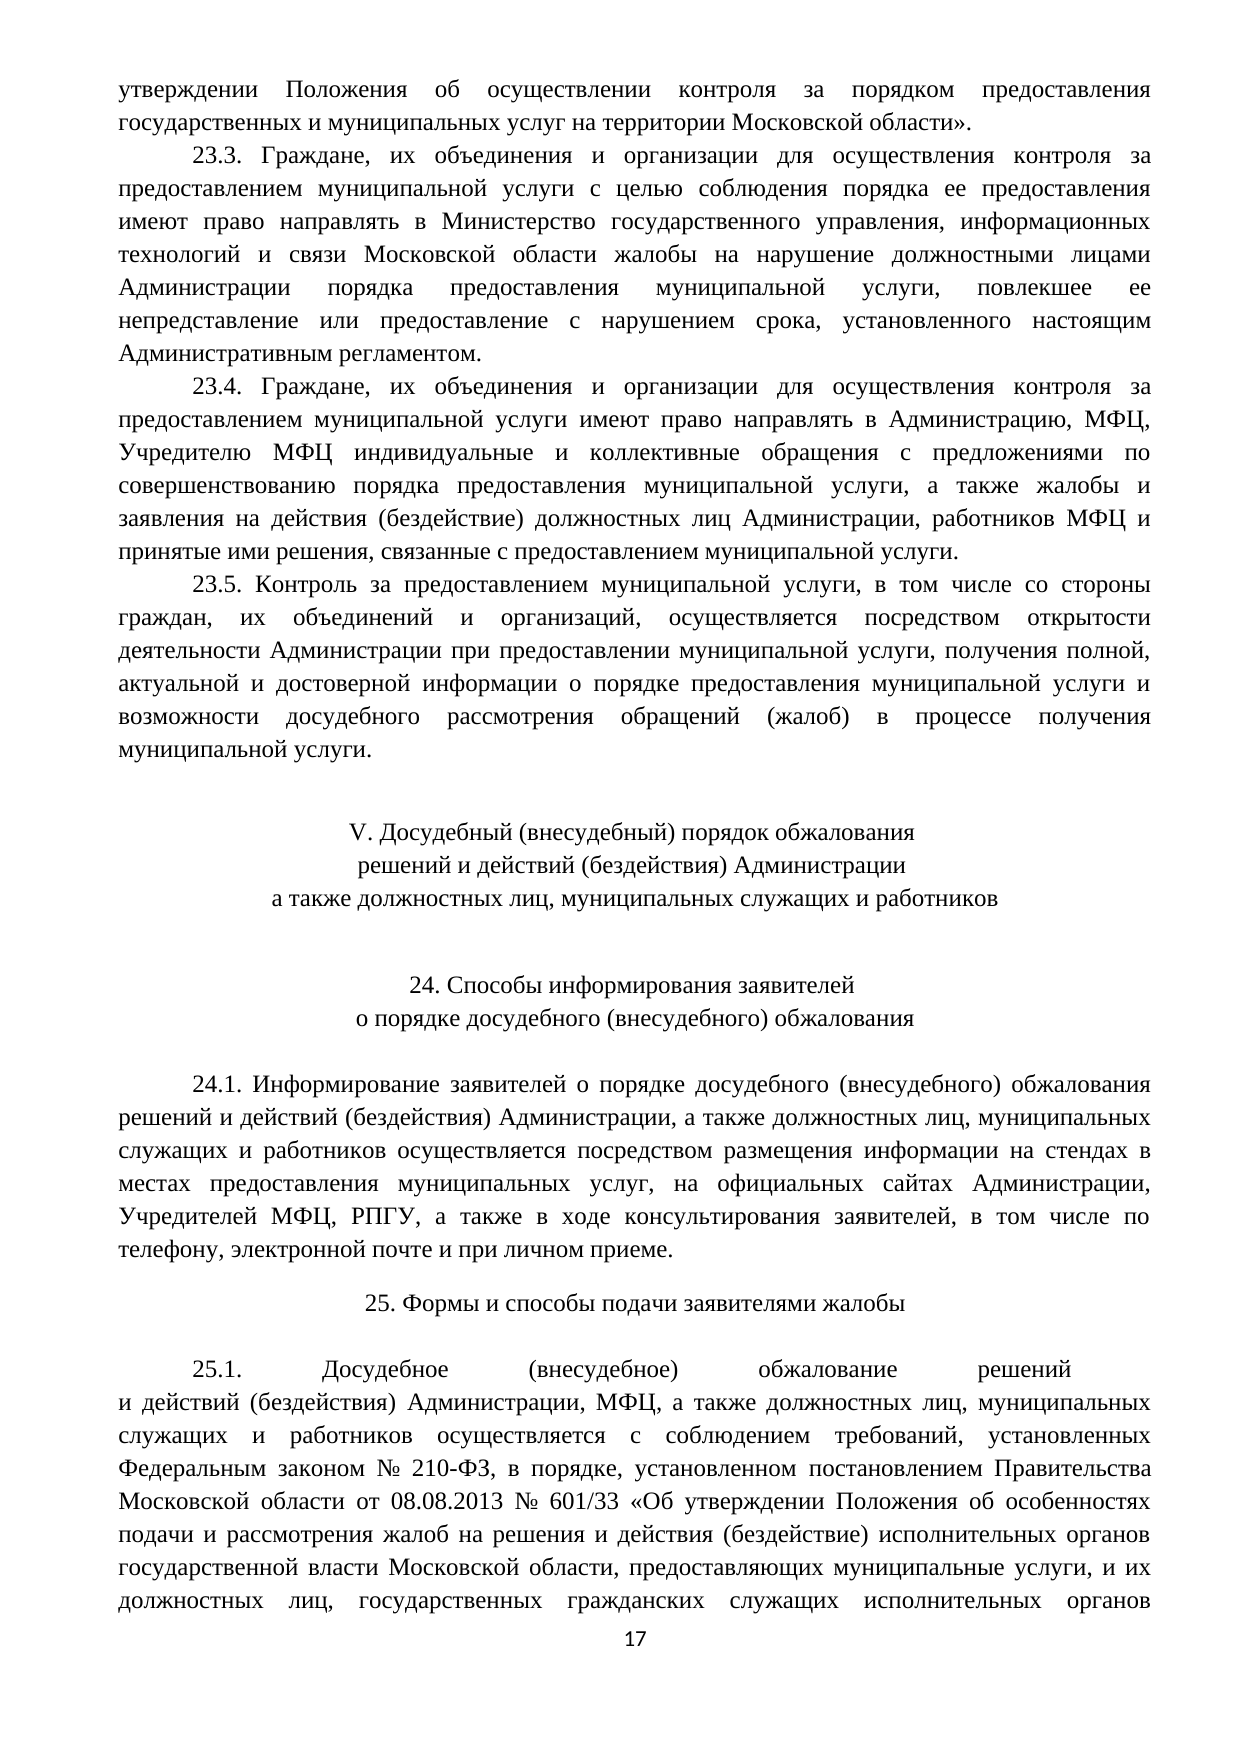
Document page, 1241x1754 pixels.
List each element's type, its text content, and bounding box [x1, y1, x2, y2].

text 23.3. Граждане, их объединения и организации для осуществления контроля за предоставлением муниципальной услуги с целью соблюдения порядка ее предоставления имеют право направлять в Министерство государственного управления, информационных технологий и связи Московской области жалобы на нарушение должностными лицами Администрации порядка предоставления муниципальной услуги, повлекшее ее непредставление или предоставление с нарушением срока, установленного настоящим Административным регламентом. [118, 140, 1152, 367]
text 23.4. Граждане, их объединения и организации для осуществления контроля за предоставлением муниципальной услуги имеют право направлять в Администрацию, МФЦ, Учредителю МФЦ индивидуальные и коллективные обращения с предложениями по совершенствованию порядка предоставления муниципальной услуги, а также жалобы и заявления на действия (бездействие) должностных лиц Администрации, работников МФЦ и принятые ими решения, связанные с предоставлением муниципальной услуги. [118, 371, 1152, 565]
text 23.5. Контроль за предоставлением муниципальной услуги, в том числе со стороны граждан, их объединений и организаций, осуществляется посредством открытости деятельности Администрации при предоставлении муниципальной услуги, получения полной, актуальной и достоверной информации о порядке предоставления муниципальной услуги и возможности досудебного рассмотрения обращений (жалоб) в процессе получения муниципальной услуги. [118, 569, 1152, 763]
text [118, 74, 1152, 136]
subtitle V. Досудебный (внесудебный) порядок обжалования решений и действий (бездействия) Администрации а также должностных лиц, муниципальных служащих и работников [118, 817, 1152, 912]
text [118, 1354, 1152, 1614]
subtitle 24. Способы информирования заявителей о порядке досудебного (внесудебного) обжалования [118, 970, 1152, 1032]
subtitle 25. Формы и способы подачи заявителями жалобы [118, 1288, 1152, 1317]
text 24.1. Информирование заявителей о порядке досудебного (внесудебного) обжалования решений и действий (бездействия) Администрации, а также должностных лиц, муниципальных служащих и работников осуществляется посредством размещения информации на стендах в местах предоставления муниципальных услуг, на официальных сайтах Администрации, Учредителей МФЦ, РПГУ, а также в ходе консультирования заявителей, в том числе по телефону, электронной почте и при личном приеме. [118, 1069, 1152, 1263]
